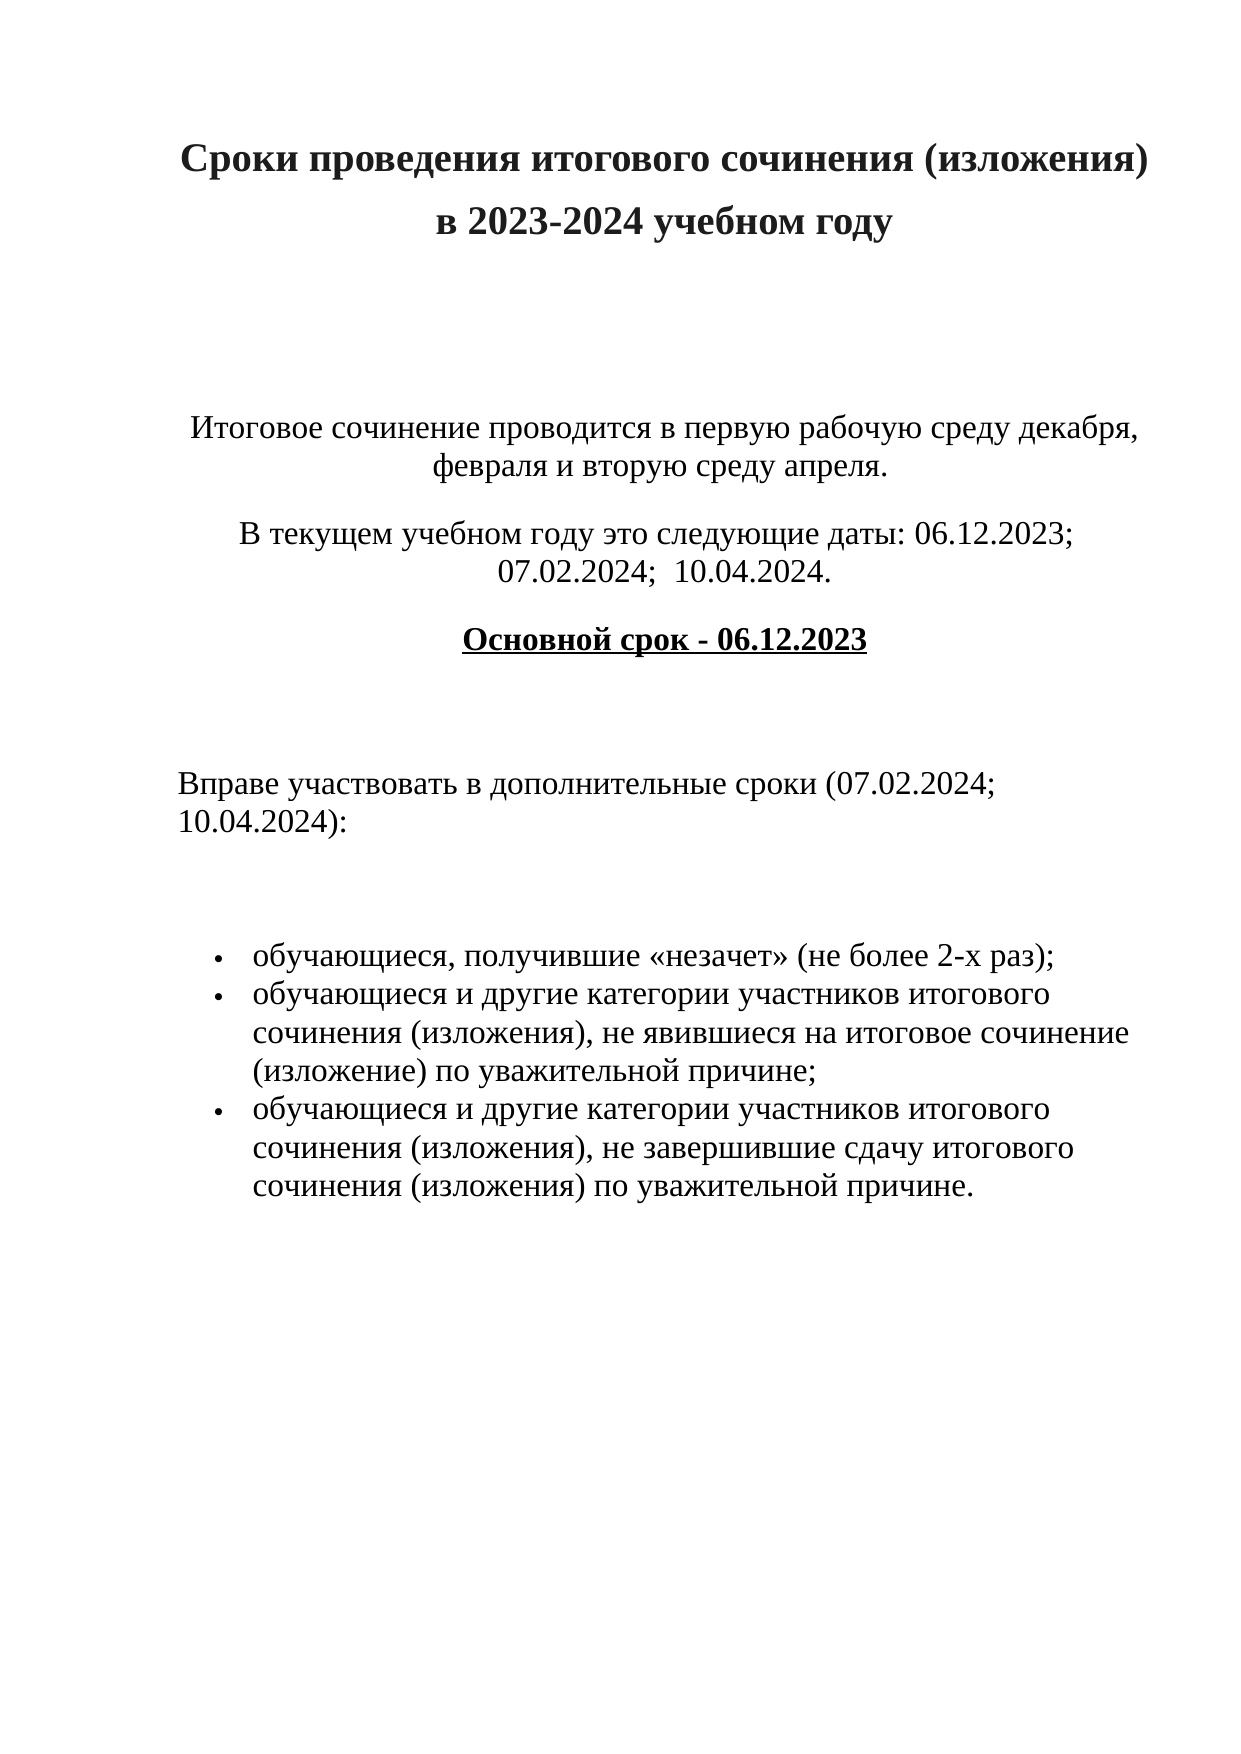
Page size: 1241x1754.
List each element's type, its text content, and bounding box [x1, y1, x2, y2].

text Итоговое сочинение проводится в первую рабочую среду декабря, февраля и вторую среду апреля. [177, 407, 1152, 484]
list обучающиеся, получившие «незачет» (не более 2-х раз); [215, 935, 1152, 974]
list обучающиеся и другие категории участников итогового сочинения (изложения), не явившиеся на итоговое сочинение (изложение) по уважительной причине; [215, 974, 1152, 1089]
text Основной срок - 06.12.2023 [177, 619, 1152, 657]
text В текущем учебном году это следующие даты: 06.12.2023; 07.02.2024; 10.04.2024. [177, 513, 1152, 590]
text Сроки проведения итогового сочинения (изложения) в 2023-2024 учебном году [177, 118, 1152, 243]
list обучающиеся и другие категории участников итогового сочинения (изложения), не завершившие сдачу итогового сочинения (изложения) по уважительной причине. [215, 1089, 1152, 1204]
text Вправе участвовать в дополнительные сроки (07.02.2024; 10.04.2024): [177, 686, 1152, 906]
